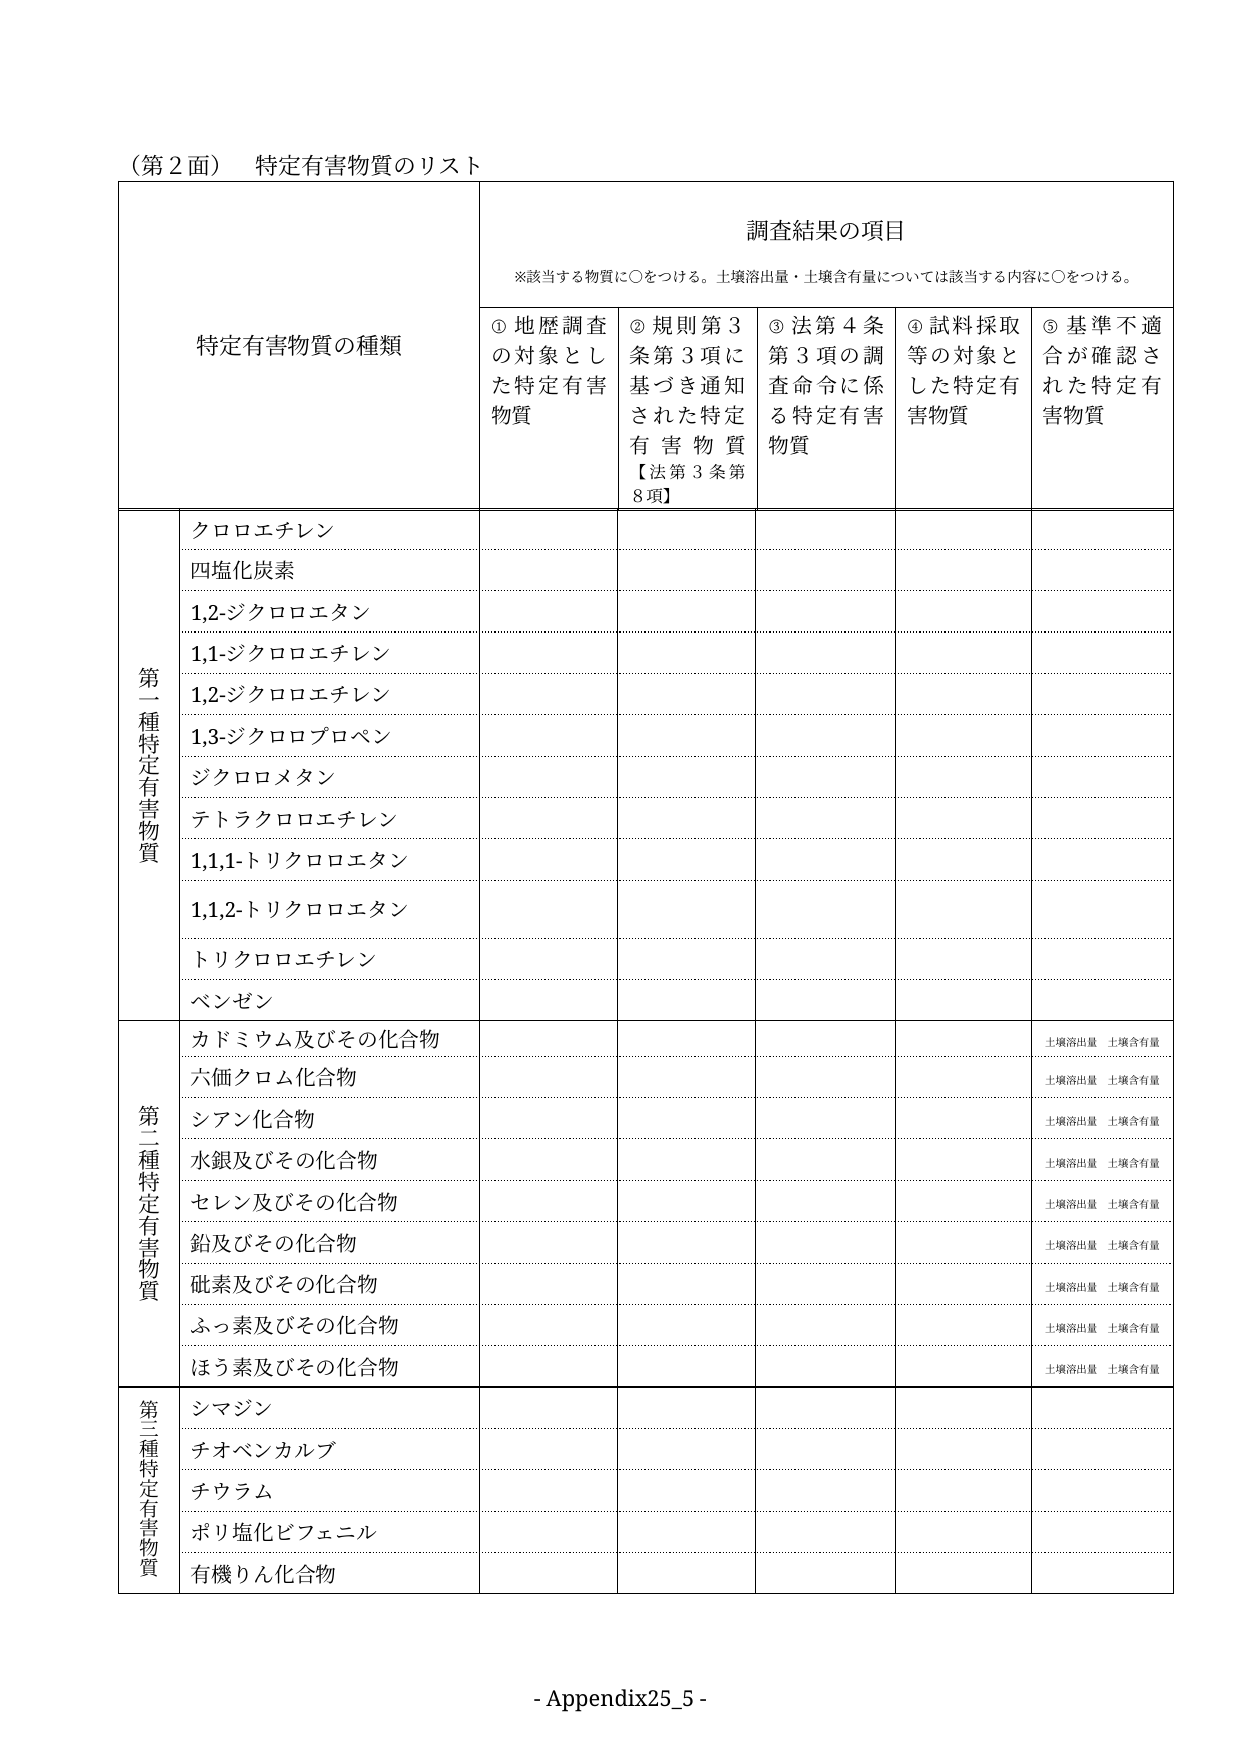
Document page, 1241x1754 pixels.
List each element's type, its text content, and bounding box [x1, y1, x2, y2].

table_cell [1032, 673, 1173, 714]
table_cell [1032, 1469, 1173, 1511]
table_cell [896, 797, 1031, 838]
table_cell [756, 1304, 895, 1345]
table_cell [756, 880, 895, 937]
table_cell [618, 549, 755, 590]
table_cell [618, 1345, 755, 1386]
table_cell [756, 1138, 895, 1180]
table_header 調査結果の項目 ※該当する物質に○をつける。土壌溶出量・土壌含有量については該当する内容に○をつける。 [480, 182, 1173, 307]
table_cell [896, 1021, 1031, 1056]
table_cell カドミウム及びその化合物 [180, 1021, 479, 1056]
table_cell [618, 714, 755, 756]
table_cell [480, 979, 617, 1020]
table_cell [480, 1428, 617, 1469]
table_cell [756, 1263, 895, 1304]
table_cell [618, 1469, 755, 1511]
table_cell [1032, 549, 1173, 590]
table_cell [1032, 714, 1173, 756]
table_cell 土壌溶出量 土壌含有量 [1032, 1056, 1173, 1097]
table_cell [618, 1180, 755, 1221]
table_cell ふっ素及びその化合物 [180, 1304, 479, 1345]
table_cell [618, 1021, 755, 1056]
table_cell [618, 1097, 755, 1138]
table_cell 1,1-ジクロロエチレン [180, 631, 479, 673]
table_cell ジクロロメタン [180, 756, 479, 797]
table_cell [756, 714, 895, 756]
table_cell [618, 1552, 755, 1593]
table_cell [1032, 590, 1173, 631]
table_cell [480, 838, 617, 879]
table_cell [480, 1221, 617, 1262]
table_cell [756, 1388, 895, 1428]
table_cell [618, 1138, 755, 1180]
table_cell [896, 1345, 1031, 1386]
table_cell トリクロロエチレン [180, 938, 479, 979]
table_cell [756, 1552, 895, 1593]
table_cell [480, 756, 617, 797]
table_cell [756, 1511, 895, 1552]
table_cell 砒素及びその化合物 [180, 1263, 479, 1304]
table_cell [896, 1097, 1031, 1138]
table_cell [480, 1304, 617, 1345]
table_header 特定有害物質の種類 [119, 182, 479, 507]
table_cell [756, 1180, 895, 1221]
table_cell [480, 880, 617, 937]
table_cell 1,2-ジクロロエチレン [180, 673, 479, 714]
table_cell [756, 938, 895, 979]
table_cell [756, 549, 895, 590]
table_cell 第三種特定有害物質 [119, 1388, 179, 1593]
table_cell テトラクロロエチレン [180, 797, 479, 838]
table_cell [618, 1263, 755, 1304]
table_cell [896, 673, 1031, 714]
table_cell 第二種特定有害物質 [119, 1021, 179, 1386]
table_cell [618, 979, 755, 1020]
table_cell [756, 756, 895, 797]
table_cell 水銀及びその化合物 [180, 1138, 479, 1180]
table_cell [756, 631, 895, 673]
table_cell [896, 1221, 1031, 1262]
table_cell [896, 1304, 1031, 1345]
table_cell [756, 1097, 895, 1138]
table_cell [896, 549, 1031, 590]
table_cell ポリ塩化ビフェニル [180, 1511, 479, 1552]
table_cell [896, 1138, 1031, 1180]
text （第２面） 特定有害物質のリスト [118, 148, 1122, 181]
table_cell ②規則第３条第３項に基づき通知された特定有害物質【法第３条第８項】 [619, 308, 757, 507]
table_cell [618, 1511, 755, 1552]
table_cell シマジン [180, 1388, 479, 1428]
table_cell [896, 979, 1031, 1020]
table_cell [896, 1428, 1031, 1469]
table_cell 鉛及びその化合物 [180, 1221, 479, 1262]
table_cell 土壌溶出量 土壌含有量 [1032, 1304, 1173, 1345]
table_cell [1032, 938, 1173, 979]
table_cell [756, 673, 895, 714]
table_cell [618, 1056, 755, 1097]
table_cell [480, 1552, 617, 1593]
table_cell [756, 1428, 895, 1469]
table_cell [1032, 1552, 1173, 1593]
table_cell [618, 880, 755, 937]
table_cell [480, 590, 617, 631]
table_cell 有機りん化合物 [180, 1552, 479, 1593]
table_cell ベンゼン [180, 979, 479, 1020]
table_cell [480, 1097, 617, 1138]
table_cell [618, 511, 755, 549]
table_cell [896, 880, 1031, 937]
table_cell [896, 756, 1031, 797]
table_cell ①地歴調査の対象とした特定有害物質 [480, 308, 618, 507]
table_cell [480, 1263, 617, 1304]
table_cell [1032, 880, 1173, 937]
table_cell 六価クロム化合物 [180, 1056, 479, 1097]
table_cell [896, 1552, 1031, 1593]
table_cell チウラム [180, 1469, 479, 1511]
table_cell [896, 714, 1031, 756]
table_cell [756, 1056, 895, 1097]
table_cell [1032, 1388, 1173, 1428]
table_cell [756, 1021, 895, 1056]
table_cell [756, 1345, 895, 1386]
table_cell [896, 1180, 1031, 1221]
table_cell 土壌溶出量 土壌含有量 [1032, 1221, 1173, 1262]
table_cell [1032, 979, 1173, 1020]
table_cell [896, 1263, 1031, 1304]
table_cell 土壌溶出量 土壌含有量 [1032, 1180, 1173, 1221]
table_cell [756, 1469, 895, 1511]
table_cell [480, 1469, 617, 1511]
table_cell シアン化合物 [180, 1097, 479, 1138]
table_cell [1032, 756, 1173, 797]
table_cell [618, 1388, 755, 1428]
table_cell 土壌溶出量 土壌含有量 [1032, 1138, 1173, 1180]
table_cell チオベンカルブ [180, 1428, 479, 1469]
table_cell 1,1,2-トリクロロエタン [180, 880, 479, 937]
table_cell [756, 1221, 895, 1262]
table_cell [756, 838, 895, 879]
table_cell [896, 631, 1031, 673]
table_cell [480, 673, 617, 714]
table_cell 四塩化炭素 [180, 549, 479, 590]
table_cell [618, 797, 755, 838]
table_cell [896, 1469, 1031, 1511]
table_cell [480, 1511, 617, 1552]
table_cell [480, 1138, 617, 1180]
table_cell [896, 938, 1031, 979]
table_cell 土壌溶出量 土壌含有量 [1032, 1345, 1173, 1386]
table_cell [618, 631, 755, 673]
table_cell [480, 549, 617, 590]
table_cell [618, 838, 755, 879]
table_cell [896, 838, 1031, 879]
table_cell [756, 590, 895, 631]
table_cell 1,2-ジクロロエタン [180, 590, 479, 631]
table_cell [896, 511, 1031, 549]
table_cell [896, 1056, 1031, 1097]
table_cell [480, 714, 617, 756]
table_cell [480, 797, 617, 838]
table_cell ほう素及びその化合物 [180, 1345, 479, 1386]
table_cell ④試料採取等の対象とした特定有害物質 [896, 308, 1031, 507]
table_cell [756, 511, 895, 549]
table_cell 土壌溶出量 土壌含有量 [1032, 1021, 1173, 1056]
table_cell [1032, 511, 1173, 549]
table_cell [896, 1388, 1031, 1428]
table_cell [1032, 838, 1173, 879]
table_cell [480, 631, 617, 673]
table_cell [480, 1021, 617, 1056]
table_cell [896, 590, 1031, 631]
table_cell クロロエチレン [180, 511, 479, 549]
table_cell [480, 1180, 617, 1221]
table_cell [480, 511, 617, 549]
table_cell [618, 1304, 755, 1345]
table_cell [618, 1428, 755, 1469]
table_cell [618, 756, 755, 797]
table_cell 土壌溶出量 土壌含有量 [1032, 1097, 1173, 1138]
table_cell [618, 938, 755, 979]
table_cell 土壌溶出量 土壌含有量 [1032, 1263, 1173, 1304]
table_cell [480, 938, 617, 979]
table_cell [756, 979, 895, 1020]
table_cell 1,3-ジクロロプロペン [180, 714, 479, 756]
table_cell [480, 1056, 617, 1097]
table_cell ⑤基準不適合が確認された特定有害物質 [1032, 308, 1173, 507]
table_cell セレン及びその化合物 [180, 1180, 479, 1221]
table_cell [480, 1345, 617, 1386]
table_cell [1032, 1428, 1173, 1469]
table_cell ③法第４条第３項の調査命令に係る特定有害物質 [758, 308, 895, 507]
table_cell 1,1,1-トリクロロエタン [180, 838, 479, 879]
table_cell [896, 1511, 1031, 1552]
table_cell [618, 590, 755, 631]
table_cell [1032, 631, 1173, 673]
table_cell [480, 1388, 617, 1428]
table_cell [618, 1221, 755, 1262]
table_cell [756, 797, 895, 838]
table_cell [1032, 1511, 1173, 1552]
table_cell [618, 673, 755, 714]
table_cell [1032, 797, 1173, 838]
table_cell 第一種特定有害物質 [119, 511, 179, 1020]
